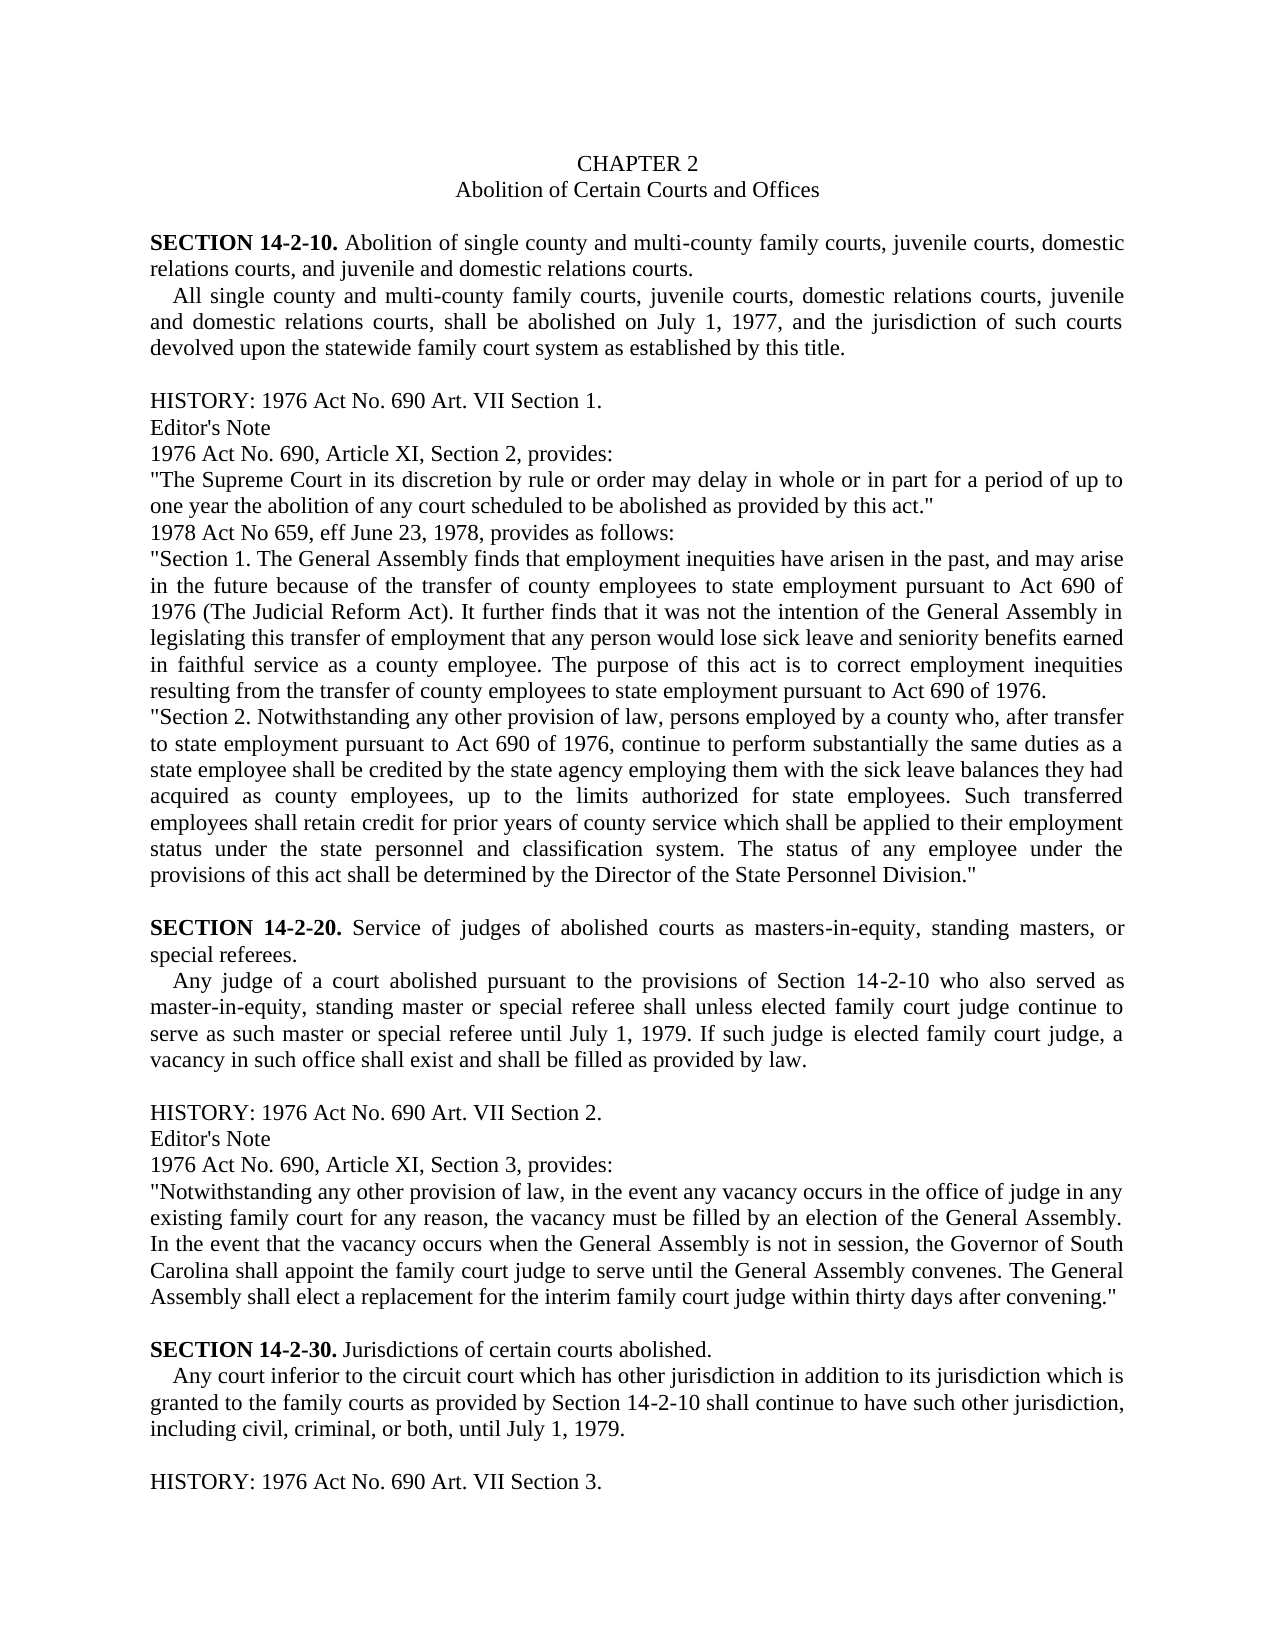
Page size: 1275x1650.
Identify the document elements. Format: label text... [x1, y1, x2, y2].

text 1976 Act No. 690, Article XI, Section 2, provides: [150, 440, 1125, 466]
text 1978 Act No 659, eff June 23, 1978, provides as follows: [150, 519, 1125, 545]
text Editor's Note [150, 1125, 1125, 1151]
text HISTORY: 1976 Act No. 690 Art. VII Section 2. [150, 1099, 1125, 1125]
text "Section 2. Notwithstanding any other provision of law, persons employed by a county who, after transfer to state employment pursuant to Act 690 of 1976, continue to perform substantially the same duties as a state employee shall be credited by the state agency employing them with the sick leave balances they had acquired as county employees, up to the limits authorized for state employees. Such transferred employees shall retain credit for prior years of county service which shall be applied to their employment status under the state personnel and classification system. The status of any employee under the provisions of this act shall be determined by the Director of the State Personnel Division." [150, 703, 1125, 888]
text Editor's Note [150, 413, 1125, 440]
text "Section 1. The General Assembly finds that employment inequities have arisen in the past, and may arise in the future because of the transfer of county employees to state employment pursuant to Act 690 of 1976 (The Judicial Reform Act). It further finds that it was not the intention of the General Assembly in legislating this transfer of employment that any person would lose sick leave and seniority benefits earned in faithful service as a county employee. The purpose of this act is to correct employment inequities resulting from the transfer of county employees to state employment pursuant to Act 690 of 1976. [150, 545, 1125, 703]
text "Notwithstanding any other provision of law, in the event any vacancy occurs in the office of judge in any existing family court for any reason, the vacancy must be filled by an election of the General Assembly. In the event that the vacancy occurs when the General Assembly is not in session, the Governor of South Carolina shall appoint the family court judge to serve until the General Assembly convenes. The General Assembly shall elect a replacement for the interim family court judge within thirty days after convening." [150, 1178, 1125, 1309]
text Abolition of Certain Courts and Offices [150, 176, 1125, 203]
text HISTORY: 1976 Act No. 690 Art. VII Section 1. [150, 387, 1125, 413]
text SECTION 14-2-30. Jurisdictions of certain courts abolished. [150, 1336, 1125, 1362]
text All single county and multi-county family courts, juvenile courts, domestic relations courts, juvenile and domestic relations courts, shall be abolished on July 1, 1977, and the jurisdiction of such courts devolved upon the statewide family court system as established by this title. [150, 282, 1125, 361]
text HISTORY: 1976 Act No. 690 Art. VII Section 3. [150, 1468, 1125, 1494]
text SECTION 14-2-20. Service of judges of abolished courts as masters-in-equity, standing masters, or special referees. [150, 914, 1125, 967]
text CHAPTER 2 [150, 150, 1125, 176]
text Any court inferior to the circuit court which has other jurisdiction in addition to its jurisdiction which is granted to the family courts as provided by Section 14-2-10 shall continue to have such other jurisdiction, including civil, criminal, or both, until July 1, 1979. [150, 1362, 1125, 1441]
text Any judge of a court abolished pursuant to the provisions of Section 14-2-10 who also served as master-in-equity, standing master or special referee shall unless elected family court judge continue to serve as such master or special referee until July 1, 1979. If such judge is elected family court judge, a vacancy in such office shall exist and shall be filled as provided by law. [150, 967, 1125, 1072]
text "The Supreme Court in its discretion by rule or order may delay in whole or in part for a period of up to one year the abolition of any court scheduled to be abolished as provided by this act." [150, 466, 1125, 519]
text 1976 Act No. 690, Article XI, Section 3, provides: [150, 1151, 1125, 1178]
text SECTION 14-2-10. Abolition of single county and multi-county family courts, juvenile courts, domestic relations courts, and juvenile and domestic relations courts. [150, 229, 1125, 282]
